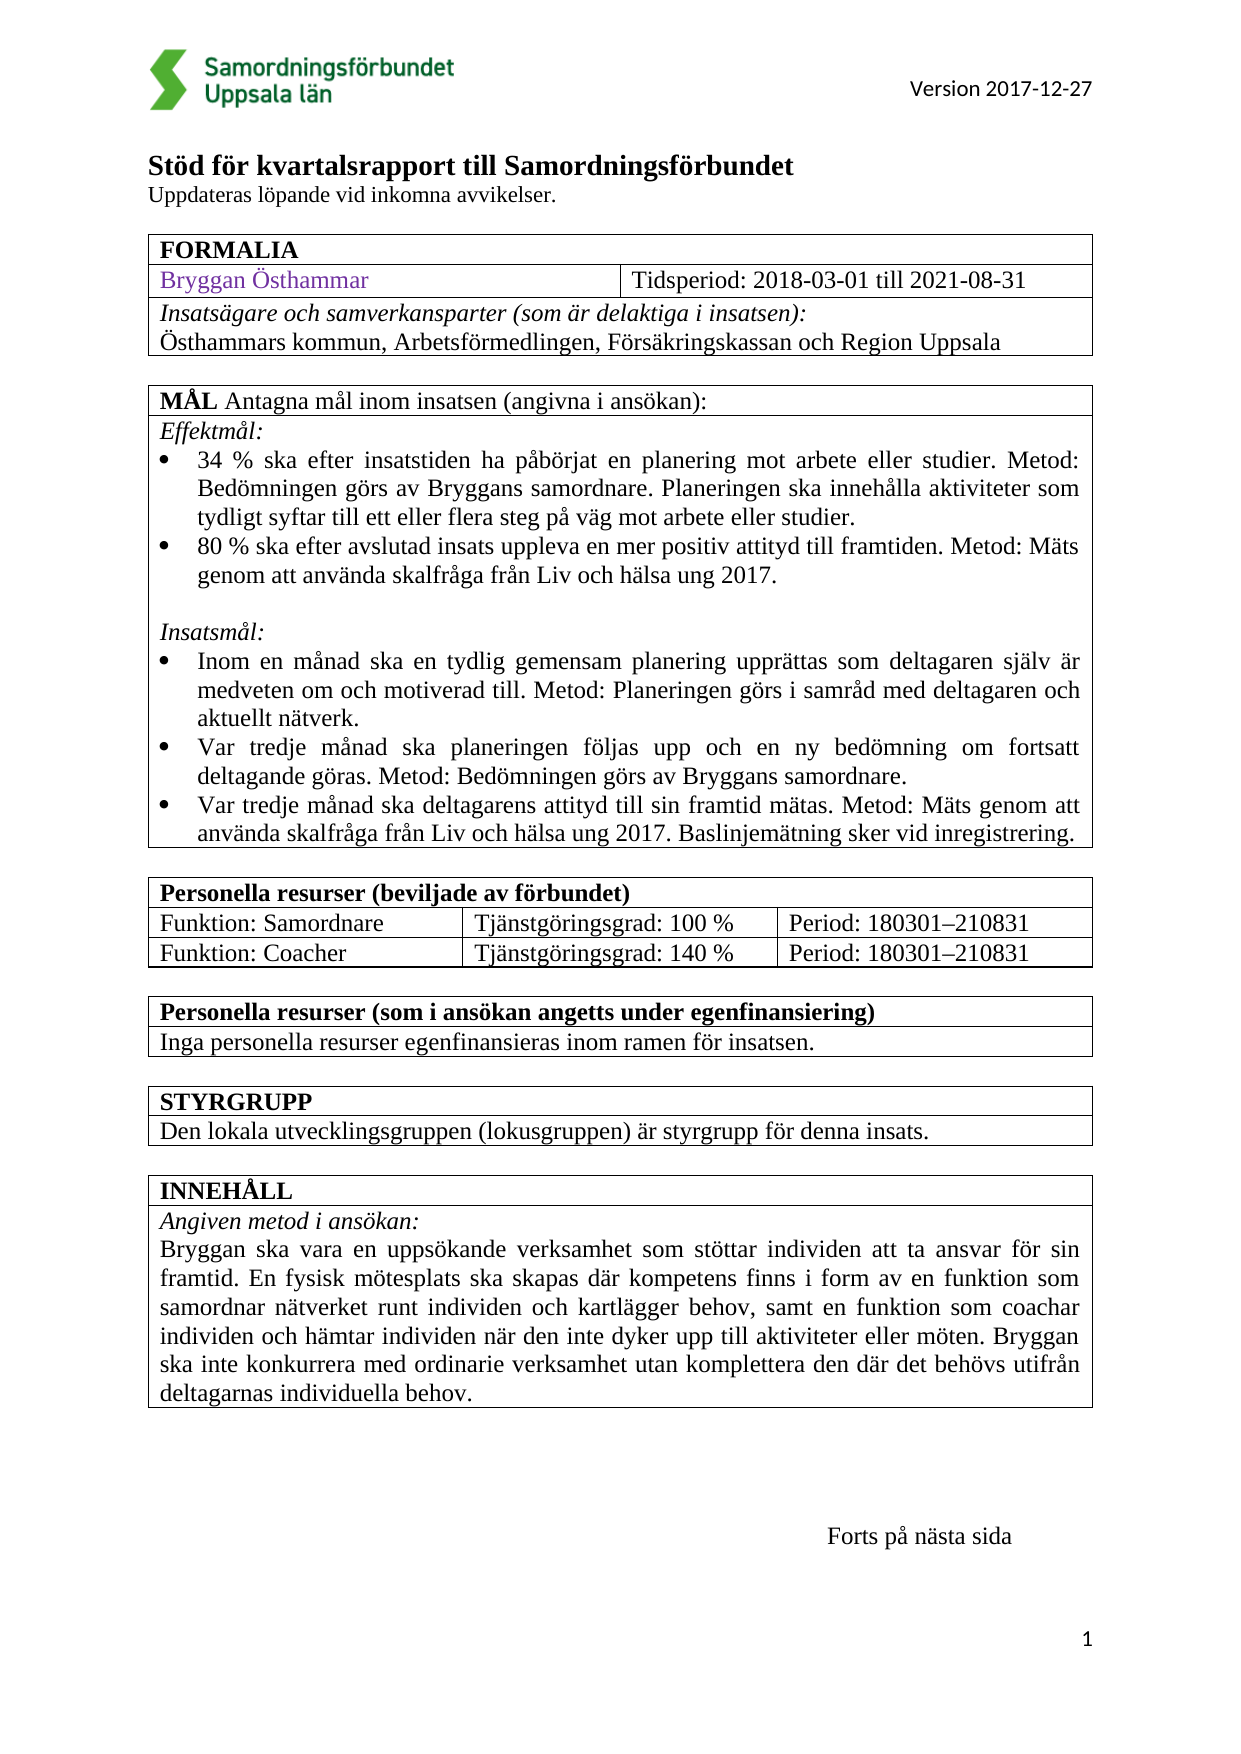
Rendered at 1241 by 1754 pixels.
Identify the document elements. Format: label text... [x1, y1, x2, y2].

table_header Personella resurser (som i ansökan angetts under egenfinansiering) [149, 997, 1092, 1026]
table_cell Insatsägare och samverkansparter (som är delaktiga i insatsen): Östhammars kommun, Arbetsförmedlingen, Försäkringskassan och Region Uppsala [149, 298, 1092, 355]
table_cell Period: 180301–210831 [778, 938, 1092, 966]
table_cell Tidsperiod: 2018-03-01 till 2021-08-31 [621, 265, 1092, 297]
table_cell Funktion: Samordnare [149, 908, 462, 937]
table_header INNEHÅLL [149, 1176, 1092, 1205]
table_header FORMALIA [149, 235, 1092, 264]
table_cell Angiven metod i ansökan: Bryggan ska vara en uppsökande verksamhet som stöttar individen att ta ansvar för sin framtid. En fysisk mötesplats ska skapas där kompetens finns i form av en funktion som samordnar nätverket runt individen och kartlägger behov, samt en funktion som coachar individen och hämtar individen när den inte dyker upp till aktiviteter eller möten. Bryggan ska inte konkurrera med ordinarie verksamhet utan komplettera den där det behövs utifrån deltagarnas individuella behov. [149, 1206, 1092, 1407]
table_cell Tjänstgöringsgrad: 140 % [463, 938, 777, 966]
text Forts på nästa sida [691, 1521, 1092, 1550]
table_cell Period: 180301–210831 [778, 908, 1092, 937]
text Stöd för kvartalsrapport till Samordningsförbundet [148, 148, 1092, 181]
table_cell Effektmål: 34 % ska efter insatstiden ha påbörjat en planering mot arbete eller studier. Metod: Bedömningen görs av Bryggans samordnare. Planeringen ska innehålla aktiviteter som tydligt syftar till ett eller flera steg på väg mot arbete eller studier. 80 % ska efter avslutad insats uppleva en mer positiv attityd till framtiden. Metod: Mäts genom att använda skalfråga från Liv och hälsa ung 2017. Insatsmål: Inom en månad ska en tydlig gemensam planering upprättas som deltagaren själv är medveten om och motiverad till. Metod: Planeringen görs i samråd med deltagaren och aktuellt nätverk. Var tredje månad ska planeringen följas upp och en ny bedömning om fortsatt deltagande göras. Metod: Bedömningen görs av Bryggans samordnare. Var tredje månad ska deltagarens attityd till sin framtid mätas. Metod: Mäts genom att använda skalfråga från Liv och hälsa ung 2017. Baslinjemätning sker vid inregistrering. [149, 416, 1092, 847]
table_header MÅL Antagna mål inom insatsen (angivna i ansökan): [149, 386, 1092, 415]
table_header STYRGRUPP [149, 1087, 1092, 1115]
table_cell Den lokala utvecklingsgruppen (lokusgruppen) är styrgrupp för denna insats. [149, 1116, 1092, 1145]
picture [147, 47, 457, 114]
table_cell Funktion: Coacher [149, 938, 462, 966]
table_header Personella resurser (beviljade av förbundet) [149, 878, 1092, 907]
table_cell Bryggan Östhammar [149, 265, 620, 297]
text Uppdateras löpande vid inkomna avvikelser. [148, 181, 1092, 208]
table_cell Tjänstgöringsgrad: 100 % [463, 908, 777, 937]
table_cell Inga personella resurser egenfinansieras inom ramen för insatsen. [149, 1027, 1092, 1056]
